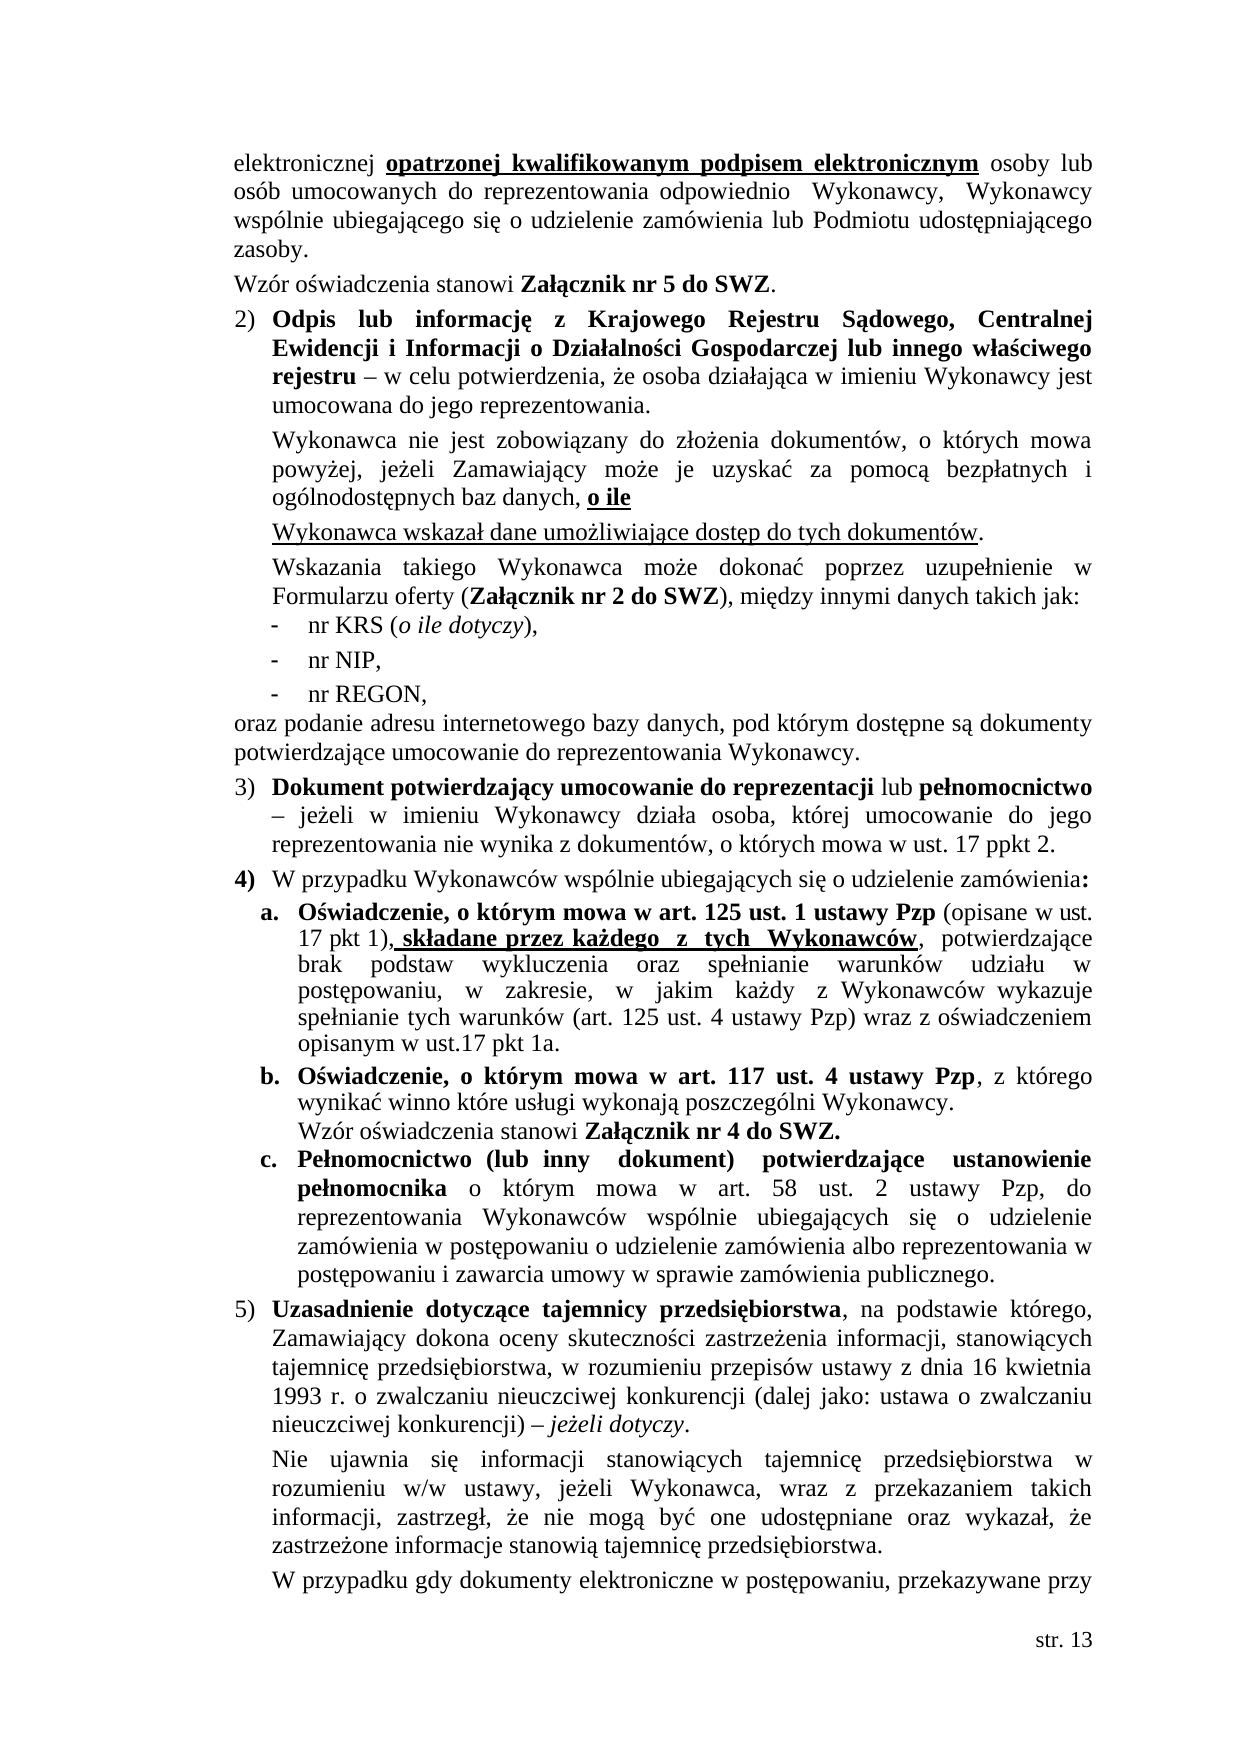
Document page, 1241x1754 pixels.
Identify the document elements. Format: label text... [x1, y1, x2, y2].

list nr NIP, [271, 645, 1093, 674]
text oraz podanie adresu internetowego bazy danych, pod którym dostępne są dokumenty potwierdzające umocowanie do reprezentowania Wykonawcy. [234, 708, 1093, 765]
list Uzasadnienie dotyczące tajemnicy przedsiębiorstwa, na podstawie którego, Zamawiający dokona oceny skuteczności zastrzeżenia informacji, stanowiących tajemnicę przedsiębiorstwa, w rozumieniu przepisów ustawy z dnia 16 kwietnia 1993 r. o zwalczaniu nieuczciwej konkurencji (dalej jako: ustawa o zwalczaniu nieuczciwej konkurencji) – jeżeli dotyczy. [234, 1294, 1093, 1438]
list Wskazania takiego Wykonawca może dokonać poprzez uzupełnienie w Formularzu oferty (Załącznik nr 2 do SWZ), między innymi danych takich jak: [272, 552, 1093, 610]
list nr REGON, [271, 680, 1093, 708]
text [233, 148, 1093, 263]
list Oświadczenie, o którym mowa w art. 125 ust. 1 ustawy Pzp (opisane w ust. 17 pkt 1), składane przez każdego z tych Wykonawców, potwierdzające brak podstaw wykluczenia oraz spełnianie warunków udziału w postępowaniu, w zakresie, w jakim każdy z Wykonawców wykazuje spełnianie tych warunków (art. 125 ust. 4 ustawy Pzp) wraz z oświadczeniem opisanym w ust.17 pkt 1a. [260, 899, 1093, 1057]
text Wzór oświadczenia stanowi Załącznik nr 5 do SWZ. [233, 269, 1093, 298]
list Dokument potwierdzający umocowanie do reprezentacji lub pełnomocnictwo – jeżeli w imieniu Wykonawcy działa osoba, której umocowanie do jego reprezentowania nie wynika z dokumentów, o których mowa w ust. 17 ppkt 2. [234, 772, 1093, 858]
list Pełnomocnictwo (lub inny dokument) potwierdzające ustanowienie pełnomocnika o którym mowa w art. 58 ust. 2 ustawy Pzp, do reprezentowania Wykonawców wspólnie ubiegających się o udzielenie zamówienia w postępowaniu o udzielenie zamówienia albo reprezentowania w postępowaniu i zawarcia umowy w sprawie zamówienia publicznego. [260, 1144, 1093, 1288]
list Oświadczenie, o którym mowa w art. 117 ust. 4 ustawy Pzp, z którego wynikać winno które usługi wykonają poszczególni Wykonawcy. [260, 1063, 1093, 1116]
list nr KRS (o ile dotyczy), [271, 610, 1093, 639]
list Wzór oświadczenia stanowi Załącznik nr 4 do SWZ. [298, 1116, 1093, 1144]
list Odpis lub informację z Krajowego Rejestru Sądowego, Centralnej Ewidencji i Informacji o Działalności Gospodarczej lub innego właściwego rejestru – w celu potwierdzenia, że osoba działająca w imieniu Wykonawcy jest umocowana do jego reprezentowania. [234, 304, 1093, 419]
list Wykonawca wskazał dane umożliwiające dostęp do tych dokumentów. [272, 517, 1093, 546]
list Nie ujawnia się informacji stanowiących tajemnicę przedsiębiorstwa w rozumieniu w/w ustawy, jeżeli Wykonawca, wraz z przekazaniem takich informacji, zastrzegł, że nie mogą być one udostępniane oraz wykazał, że zastrzeżone informacje stanowią tajemnicę przedsiębiorstwa. [272, 1444, 1093, 1559]
list W przypadku Wykonawców wspólnie ubiegających się o udzielenie zamówienia: [234, 864, 1093, 893]
list Wykonawca nie jest zobowiązany do złożenia dokumentów, o których mowa powyżej, jeżeli Zamawiający może je uzyskać za pomocą bezpłatnych i ogólnodostępnych baz danych, o ile [272, 425, 1093, 511]
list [272, 1566, 1093, 1594]
